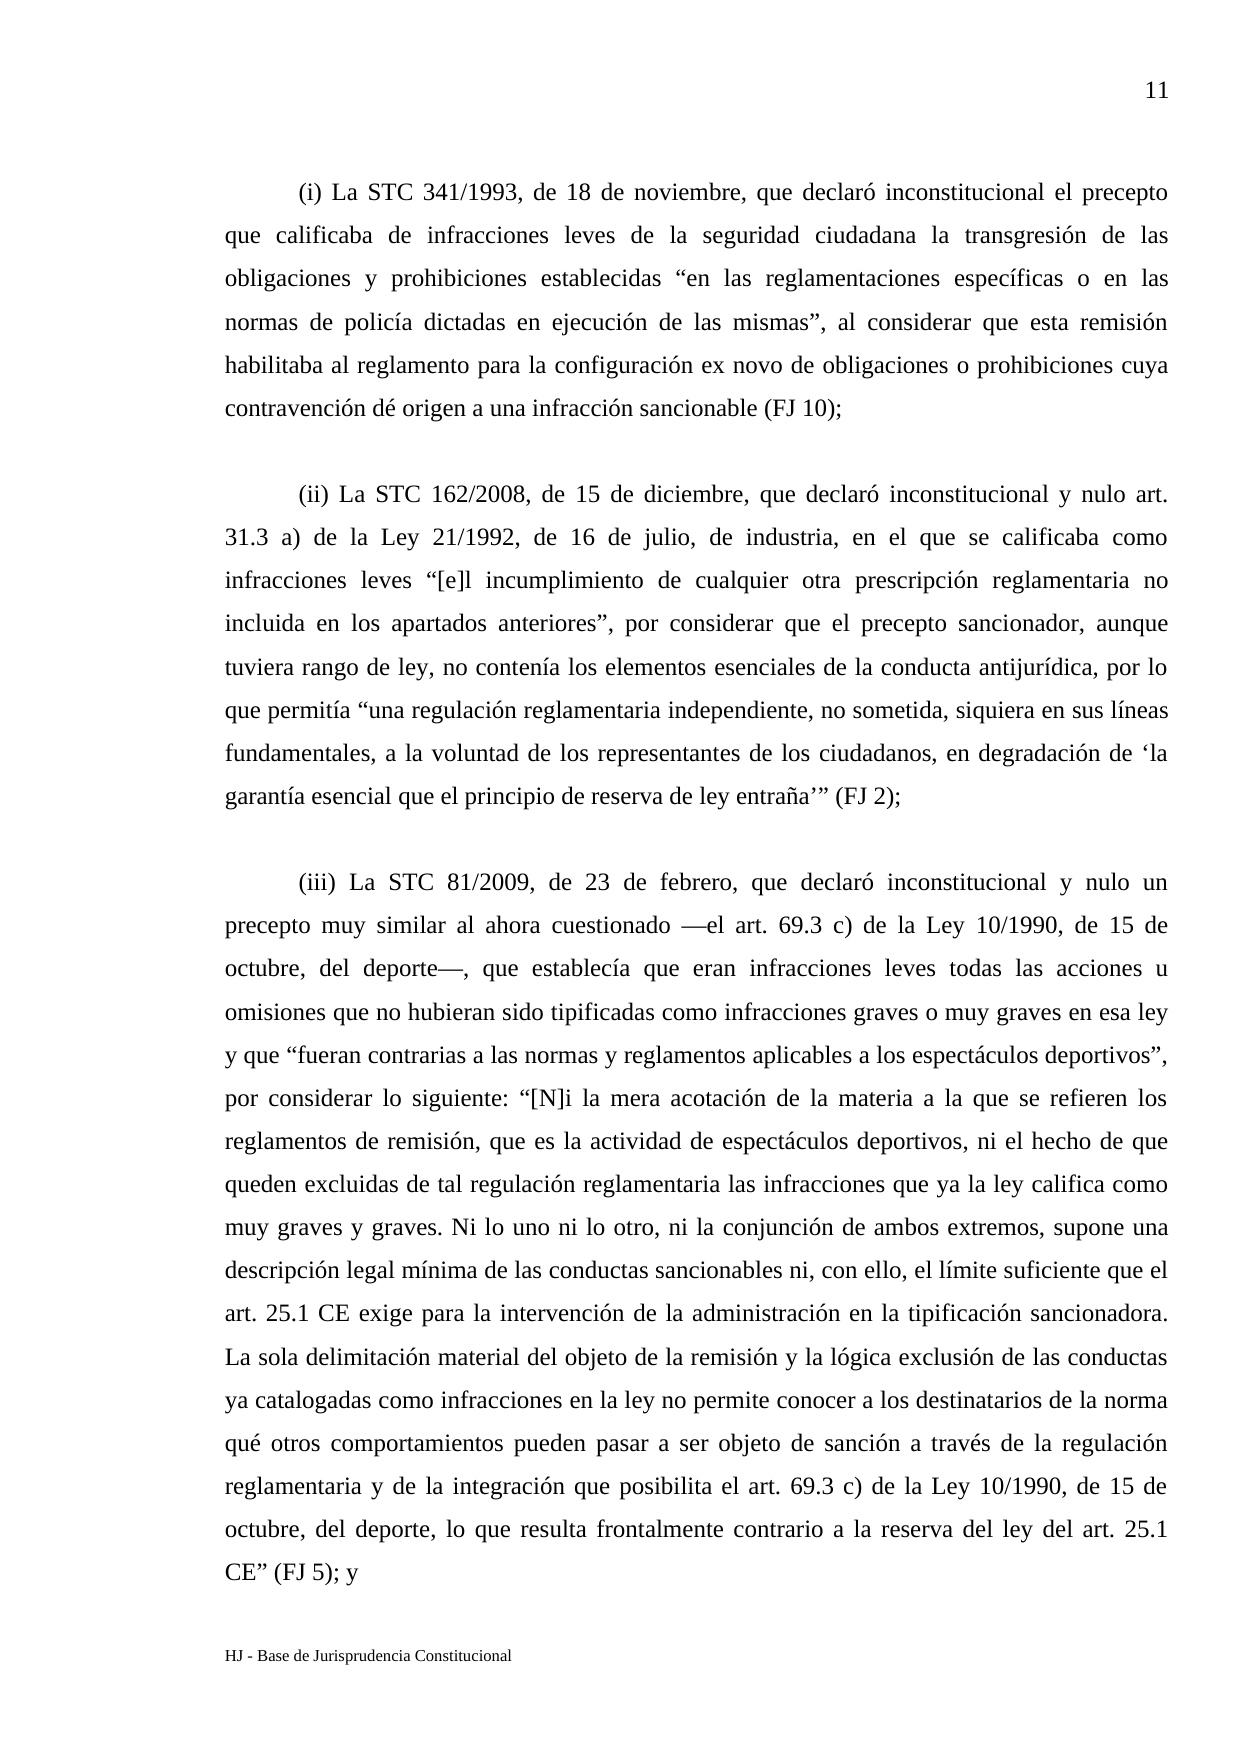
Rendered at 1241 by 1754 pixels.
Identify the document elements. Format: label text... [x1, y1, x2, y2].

text (iii) La STC 81/2009, de 23 de febrero, que declaró inconstitucional y nulo un precepto muy similar al ahora cuestionado —el art. 69.3 c) de la Ley 10/1990, de 15 de octubre, del deporte—, que establecía que eran infracciones leves todas las acciones u omisiones que no hubieran sido tipificadas como infracciones graves o muy graves en esa ley y que “fueran contrarias a las normas y reglamentos aplicables a los espectáculos deportivos”, por considerar lo siguiente: “[N]i la mera acotación de la materia a la que se refieren los reglamentos de remisión, que es la actividad de espectáculos deportivos, ni el hecho de que queden excluidas de tal regulación reglamentaria las infracciones que ya la ley califica como muy graves y graves. Ni lo uno ni lo otro, ni la conjunción de ambos extremos, supone una descripción legal mínima de las conductas sancionables ni, con ello, el límite suficiente que el art. 25.1 CE exige para la intervención de la administración en la tipificación sancionadora. La sola delimitación material del objeto de la remisión y la lógica exclusión de las conductas ya catalogadas como infracciones en la ley no permite conocer a los destinatarios de la norma qué otros comportamientos pueden pasar a ser objeto de sanción a través de la regulación reglamentaria y de la integración que posibilita el art. 69.3 c) de la Ley 10/1990, de 15 de octubre, del deporte, lo que resulta frontalmente contrario a la reserva del ley del art. 25.1 CE” (FJ 5); y [224, 867, 1169, 1586]
text (ii) La STC 162/2008, de 15 de diciembre, que declaró inconstitucional y nulo art. 31.3 a) de la Ley 21/1992, de 16 de julio, de industria, en el que se calificaba como infracciones leves “[e]l incumplimiento de cualquier otra prescripción reglamentaria no incluida en los apartados anteriores”, por considerar que el precepto sancionador, aunque tuviera rango de ley, no contenía los elementos esenciales de la conducta antijurídica, por lo que permitía “una regulación reglamentaria independiente, no sometida, siquiera en sus líneas fundamentales, a la voluntad de los representantes de los ciudadanos, en degradación de ‘la garantía esencial que el principio de reserva de ley entraña’” (FJ 2); [224, 479, 1169, 810]
text (i) La STC 341/1993, de 18 de noviembre, que declaró inconstitucional el precepto que calificaba de infracciones leves de la seguridad ciudadana la transgresión de las obligaciones y prohibiciones establecidas “en las reglamentaciones específicas o en las normas de policía dictadas en ejecución de las mismas”, al considerar que esta remisión habilitaba al reglamento para la configuración ex novo de obligaciones o prohibiciones cuya contravención dé origen a una infracción sancionable (FJ 10); [224, 177, 1169, 422]
